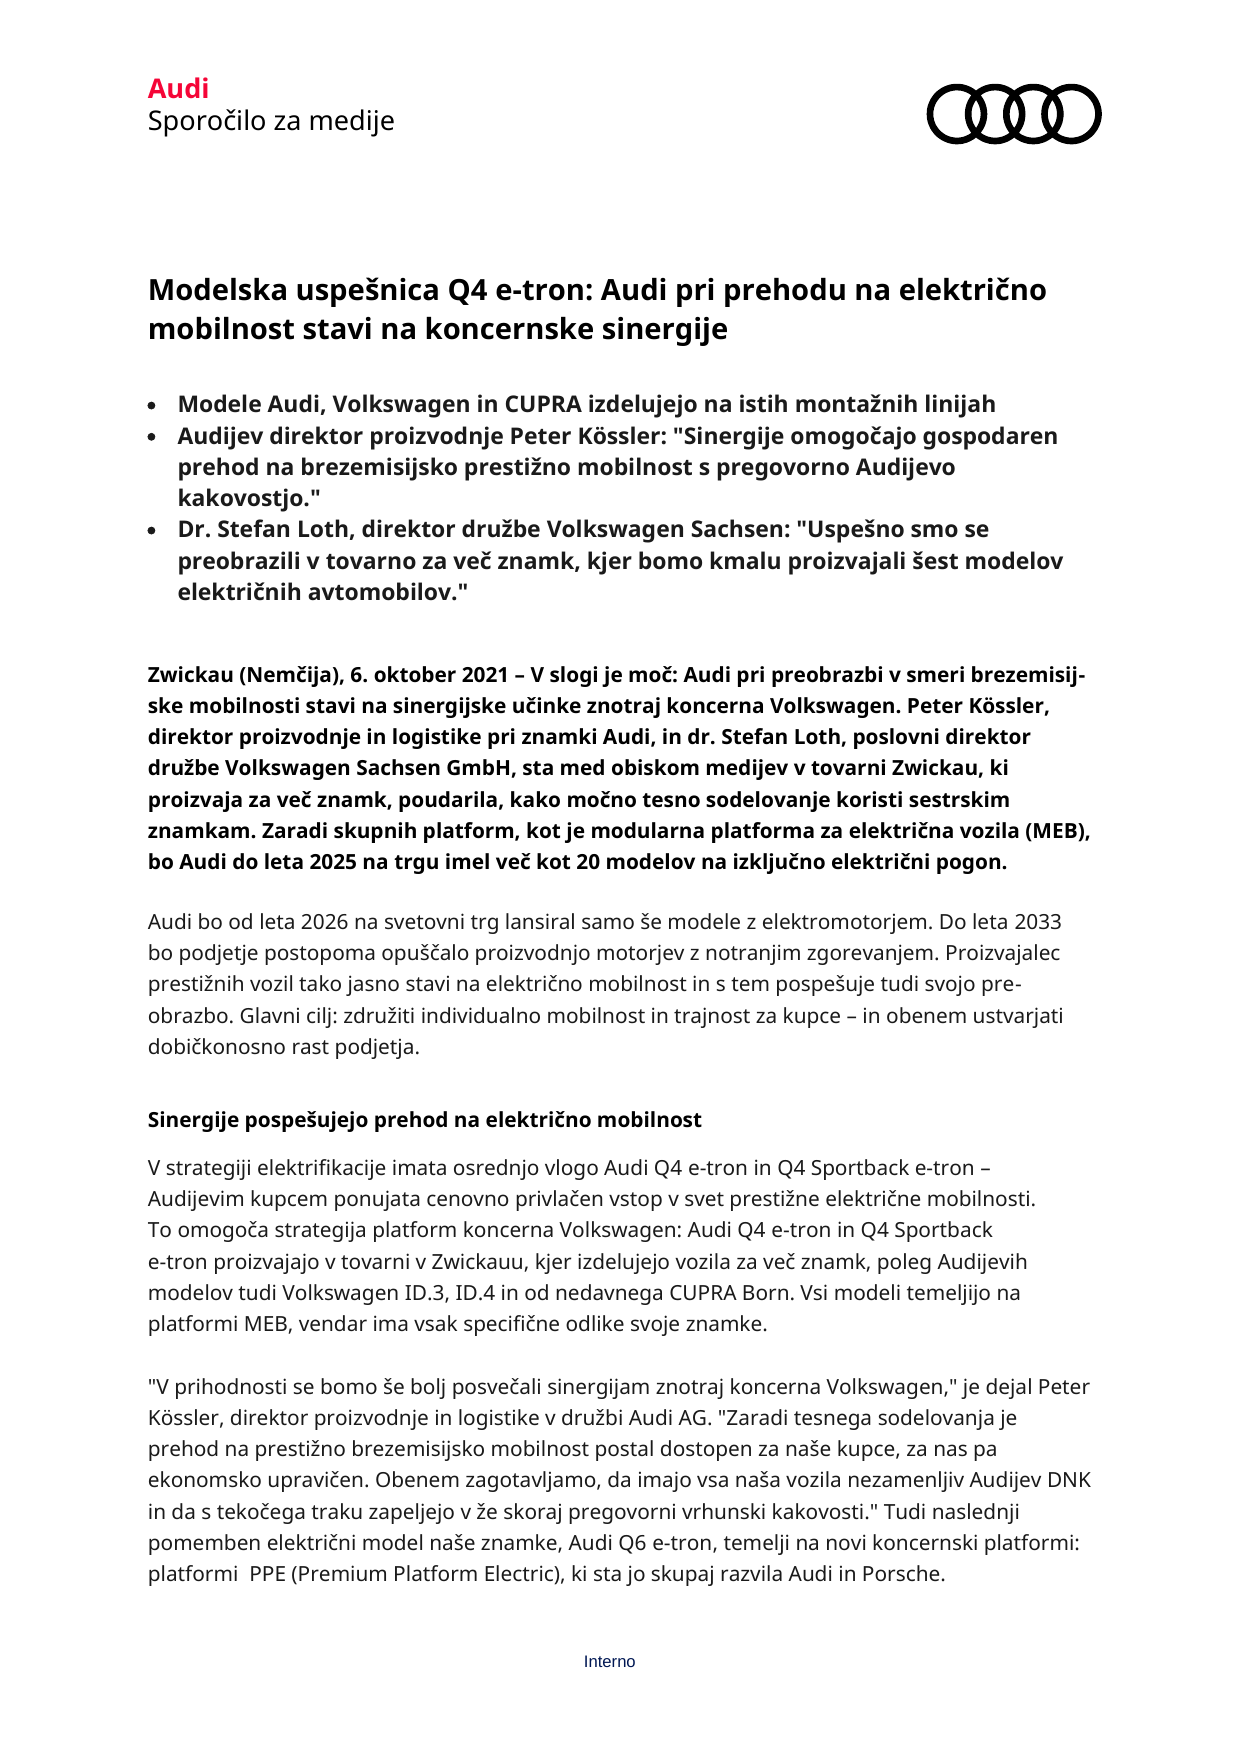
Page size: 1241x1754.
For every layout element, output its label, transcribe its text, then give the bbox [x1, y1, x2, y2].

text V strategiji elektrifikacije imata osrednjo vlogo Audi Q4 e-tron in Q4 Sportback e-tron – Audijevim kupcem ponujata cenovno privlačen vstop v svet prestižne električne mobilnosti. To omogoča strategija platform koncerna Volkswagen: Audi Q4 e-tron in Q4 Sportback e-tron proizvajajo v tovarni v Zwickauu, kjer izdelujejo vozila za več znamk, poleg Audijevih modelov tudi Volkswagen ID.3, ID.4 in od nedavnega CUPRA Born. Vsi modeli temeljijo na platformi MEB, vendar ima vsak specifične odlike svoje znamke. [148, 1150, 1093, 1338]
list Dr. Stefan Loth, direktor družbe Volkswagen Sachsen: "Uspešno smo se preobrazili v tovarno za več znamk, kjer bomo kmalu proizvajali šest modelov električnih avtomobilov." [148, 513, 1093, 607]
text Audi bo od leta 2026 na svetovni trg lansiral samo še modele z elektromotorjem. Do leta 2033 bo podjetje postopoma opuščalo proizvodnjo motorjev z notranjim zgorevanjem. Proizvajalec prestižnih vozil tako jasno stavi na električno mobilnost in s tem pospešuje tudi svojo preobrazbo. Glavni cilj: združiti individualno mobilnost in trajnost za kupce – in obenem ustvarjati dobičkonosno rast podjetja. [148, 904, 1093, 1061]
list Audijev direktor proizvodnje Peter Kössler: "Sinergije omogočajo gospodaren prehod na brezemisijsko prestižno mobilnost s pregovorno Audijevo kakovostjo." [148, 419, 1093, 513]
text "V prihodnosti se bomo še bolj posvečali sinergijam znotraj koncerna Volkswagen," je dejal Peter Kössler, direktor proizvodnje in logistike v družbi Audi AG. "Zaradi tesnega sodelovanja je prehod na prestižno brezemisijsko mobilnost postal dostopen za naše kupce, za nas pa ekonomsko upravičen. Obenem zagotavljamo, da imajo vsa naša vozila nezamenljiv Audijev DNK in da s tekočega traku zapeljejo v že skoraj pregovorni vrhunski kakovosti." Tudi naslednji pomemben električni model naše znamke, Audi Q6 e-tron, temelji na novi koncernski platformi: platformi PPE (Premium Platform Electric), ki sta jo skupaj razvila Audi in Porsche. [148, 1369, 1093, 1588]
subtitle Sinergije pospešujejo prehod na električno mobilnost [148, 1093, 1093, 1134]
text Zwickau (Nemčija), 6. oktober 2021 – V slogi je moč: Audi pri preobrazbi v smeri brezemisijske mobilnosti stavi na sinergijske učinke znotraj koncerna Volkswagen. Peter Kössler, direktor proizvodnje in logistike pri znamki Audi, in dr. Stefan Loth, poslovni direktor družbe Volkswagen Sachsen GmbH, sta med obiskom medijev v tovarni Zwickau, ki proizvaja za več znamk, poudarila, kako močno tesno sodelovanje koristi sestrskim znamkam. Zaradi skupnih platform, kot je modularna platforma za električna vozila (MEB), bo Audi do leta 2025 na trgu imel več kot 20 modelov na izključno električni pogon. [148, 657, 1093, 876]
text Modelska uspešnica Q4 e-tron: Audi pri prehodu na električno mobilnost stavi na koncernske sinergije [148, 269, 1093, 348]
list Modele Audi, Volkswagen in CUPRA izdelujejo na istih montažnih linijah [148, 388, 1093, 419]
